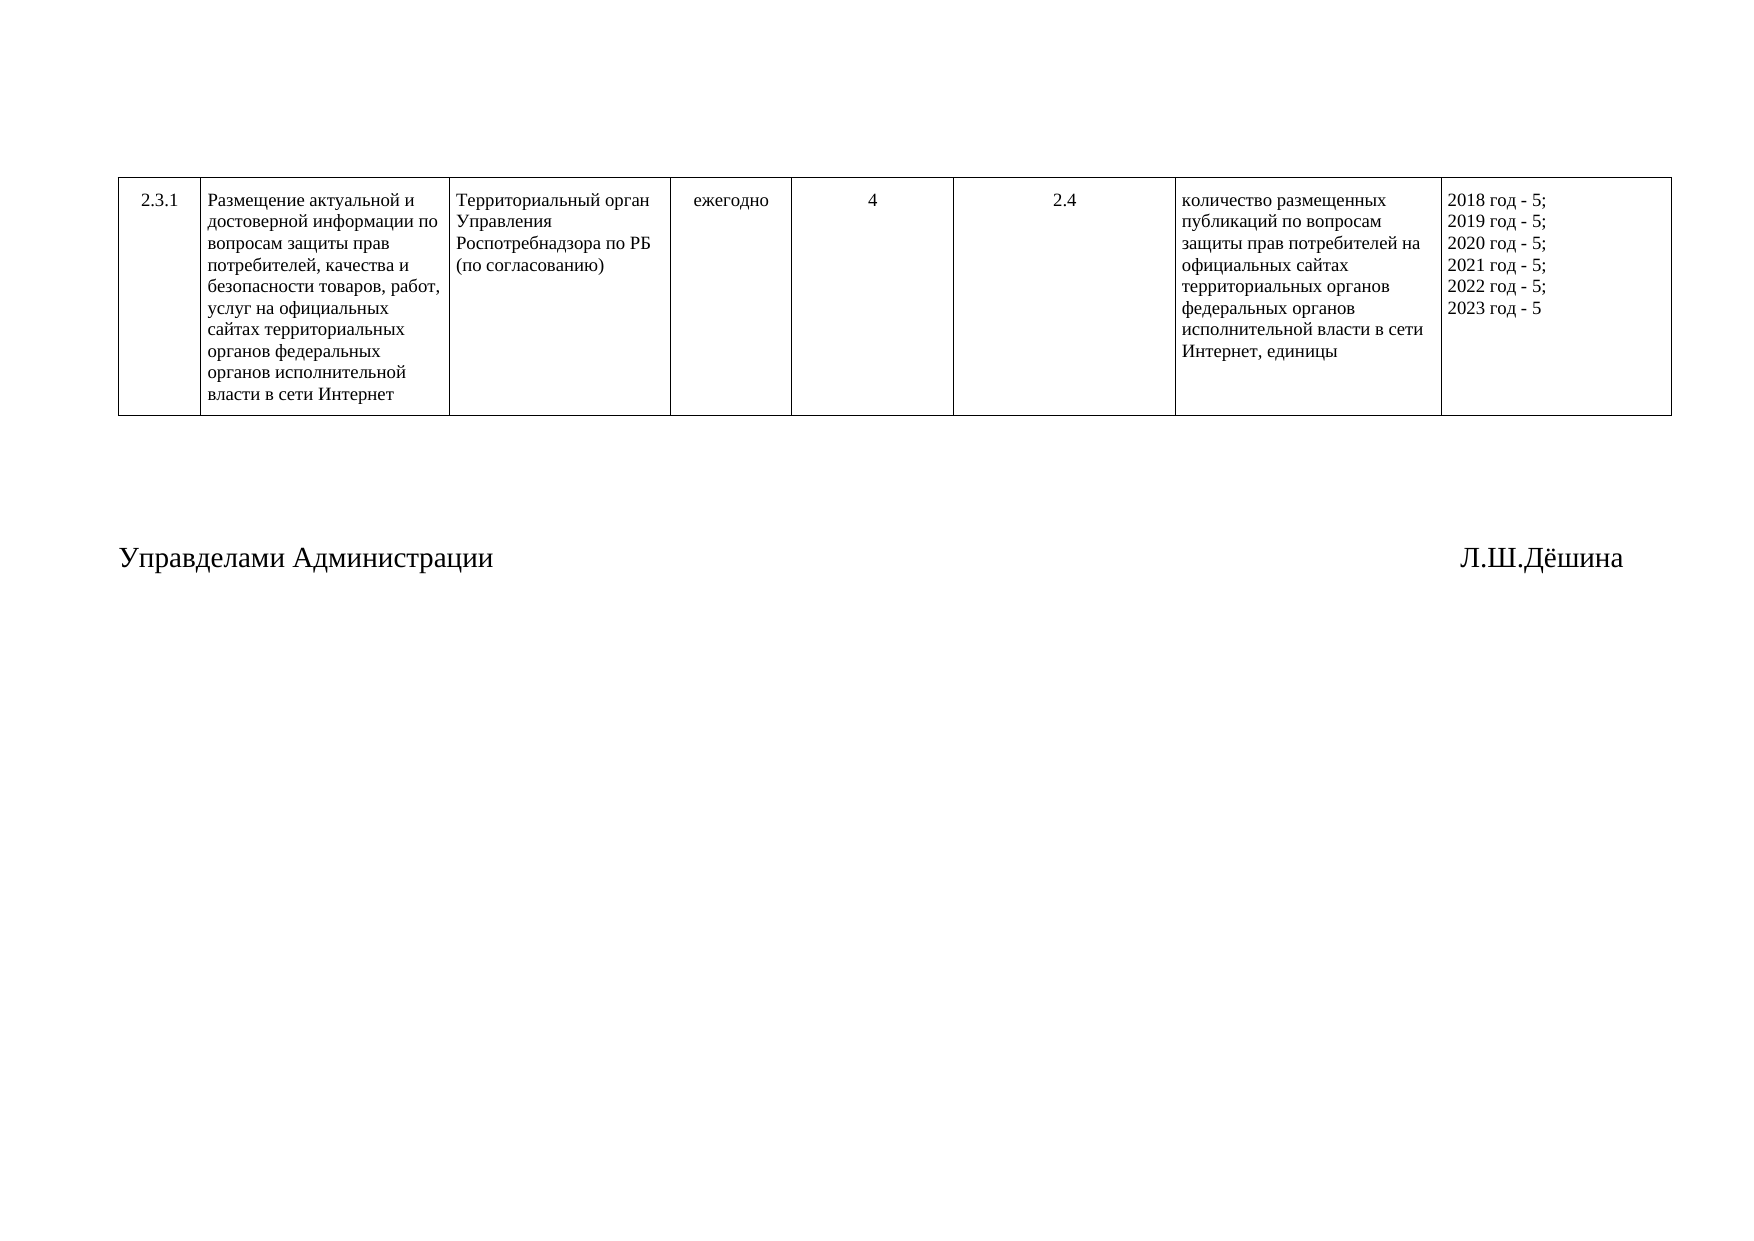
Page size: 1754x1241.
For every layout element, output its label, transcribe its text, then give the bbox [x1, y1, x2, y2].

table_cell ежегодно [671, 178, 791, 415]
table_cell 2.3.1 [119, 178, 200, 415]
table_cell 2.4 [954, 178, 1175, 415]
table_cell 2018 год - 5; 2019 год - 5; 2020 год - 5; 2021 год - 5; 2022 год - 5; 2023 год - 5 [1442, 178, 1671, 415]
table_cell количество размещенных публикаций по вопросам защиты прав потребителей на официальных сайтах территориальных органов федеральных органов исполнительной власти в сети Интернет, единицы [1176, 178, 1441, 415]
table_cell 4 [792, 178, 953, 415]
table_cell Размещение актуальной и достоверной информации по вопросам защиты прав потребителей, качества и безопасности товаров, работ, услуг на официальных сайтах территориальных органов федеральных органов исполнительной власти в сети Интернет [201, 178, 449, 415]
text Управделами Администрации Л.Ш.Дёшина [118, 540, 1636, 574]
table_cell Территориальный орган Управления Роспотребнадзора по РБ (по согласованию) [450, 178, 670, 415]
